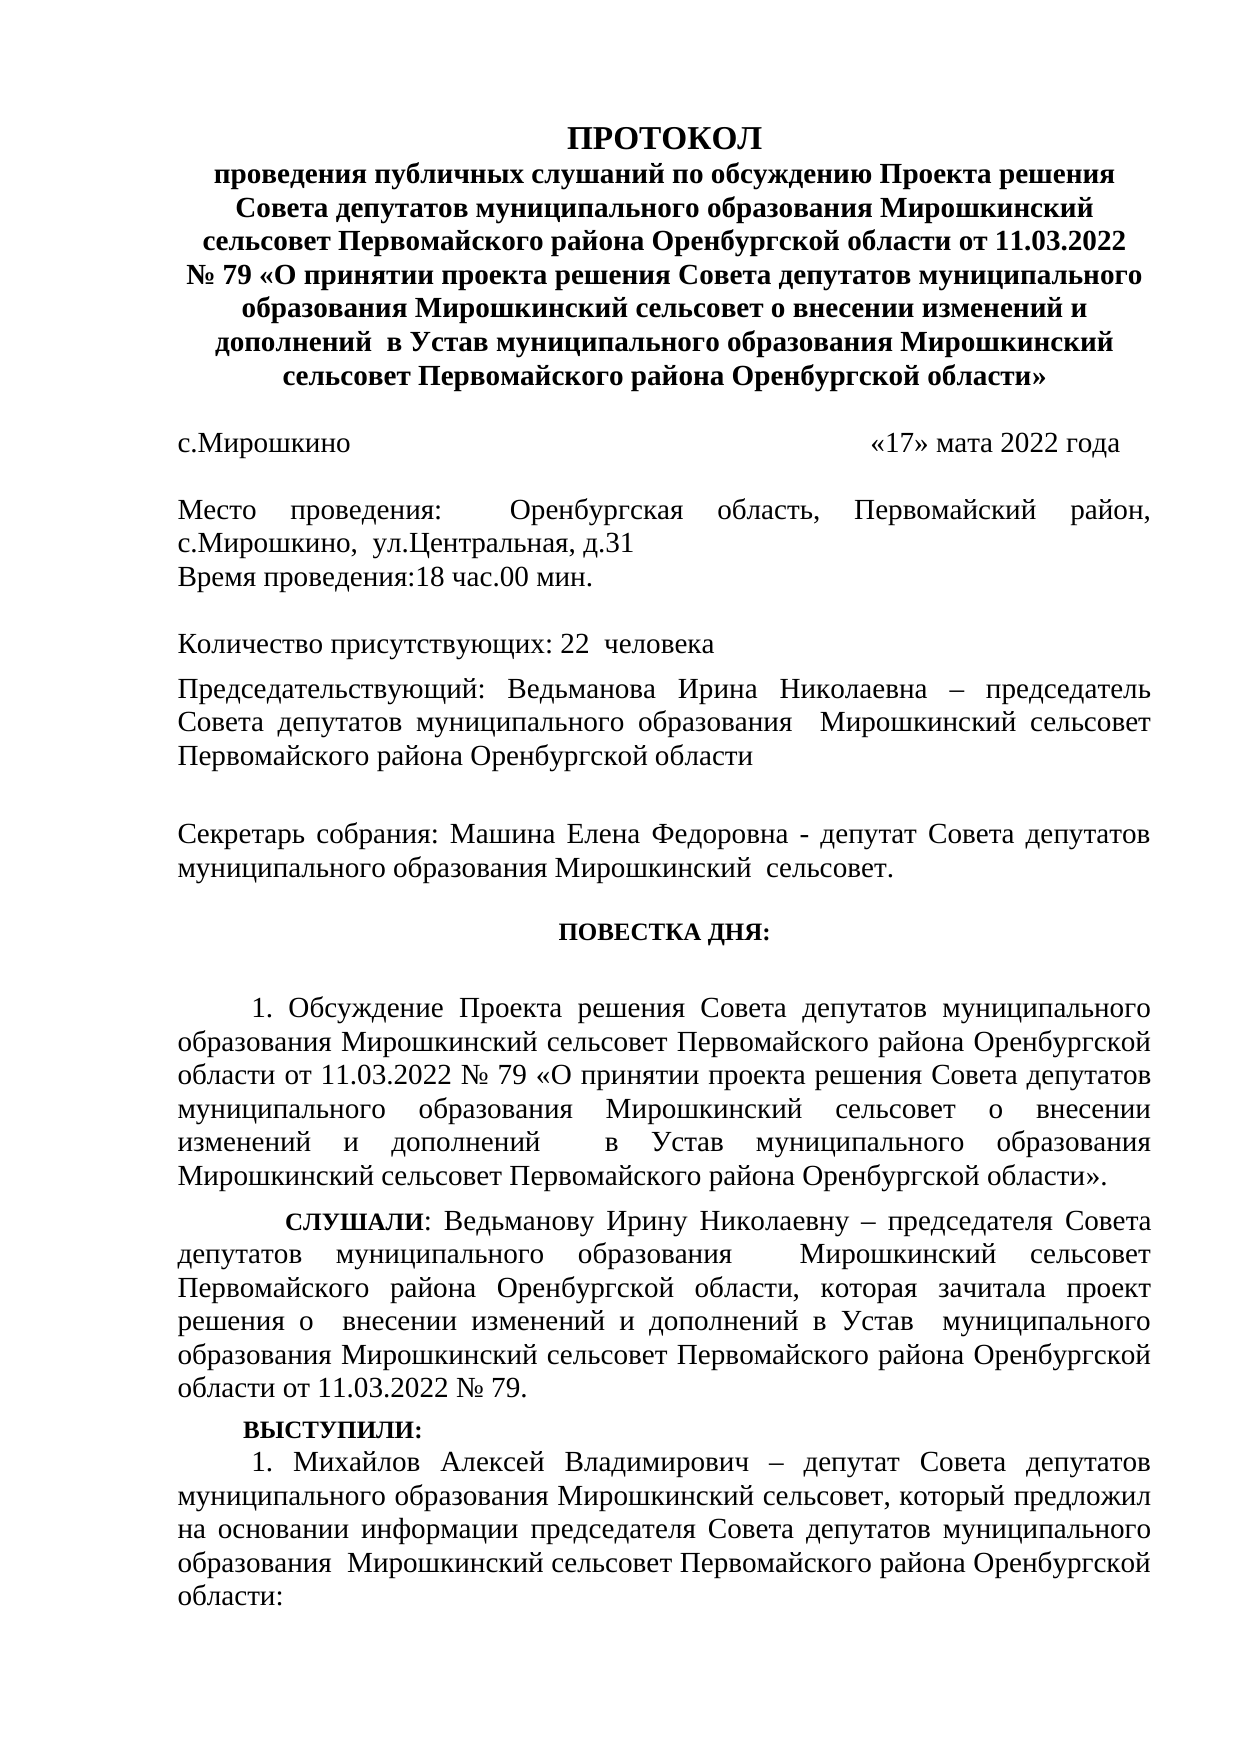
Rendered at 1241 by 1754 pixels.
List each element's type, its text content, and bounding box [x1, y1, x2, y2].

text 1. Михайлов Алексей Владимирович – депутат Совета депутатов муниципального образования Мирошкинский сельсовет, который предложил на основании информации председателя Совета депутатов муниципального образования Мирошкинский сельсовет Первомайского района Оренбургской области: [177, 1444, 1152, 1612]
text Место проведения: Оренбургская область, Первомайский район, с.Мирошкино, ул.Центральная, д.31 [177, 492, 1152, 559]
text Время проведения:18 час.00 мин. [177, 559, 1152, 592]
text с.Мирошкино «17» мата 2022 года [177, 425, 1152, 458]
text Председательствующий: Ведьманова Ирина Николаевна – председатель Совета депутатов муниципального образования Мирошкинский сельсовет Первомайского района Оренбургской области [177, 671, 1152, 771]
text проведения публичных слушаний по обсуждению Проекта решения Совета депутатов муниципального образования Мирошкинский сельсовет Первомайского района Оренбургской области от 11.03.2022 № 79 «О принятии проекта решения Совета депутатов муниципального образования Мирошкинский сельсовет о внесении изменений и дополнений в Устав муниципального образования Мирошкинский сельсовет Первомайского района Оренбургской области» [177, 156, 1152, 391]
text Секретарь собрания: Машина Елена Федоровна - депутат Совета депутатов муниципального образования Мирошкинский сельсовет. [177, 816, 1152, 883]
text ПРОТОКОЛ [177, 118, 1152, 156]
text 1. Обсуждение Проекта решения Совета депутатов муниципального образования Мирошкинский сельсовет Первомайского района Оренбургской области от 11.03.2022 № 79 «О принятии проекта решения Совета депутатов муниципального образования Мирошкинский сельсовет о внесении изменений и дополнений в Устав муниципального образования Мирошкинский сельсовет Первомайского района Оренбургской области». [177, 990, 1152, 1192]
text Количество присутствующих: 22 человека [177, 626, 1152, 659]
text ВЫСТУПИЛИ: [177, 1415, 1152, 1444]
text СЛУШАЛИ: Ведьманову Ирину Николаевну – председателя Совета депутатов муниципального образования Мирошкинский сельсовет Первомайского района Оренбургской области, которая зачитала проект решения о внесении изменений и дополнений в Устав муниципального образования Мирошкинский сельсовет Первомайского района Оренбургской области от 11.03.2022 № 79. [177, 1203, 1152, 1404]
text ПОВЕСТКА ДНЯ: [177, 917, 1152, 946]
